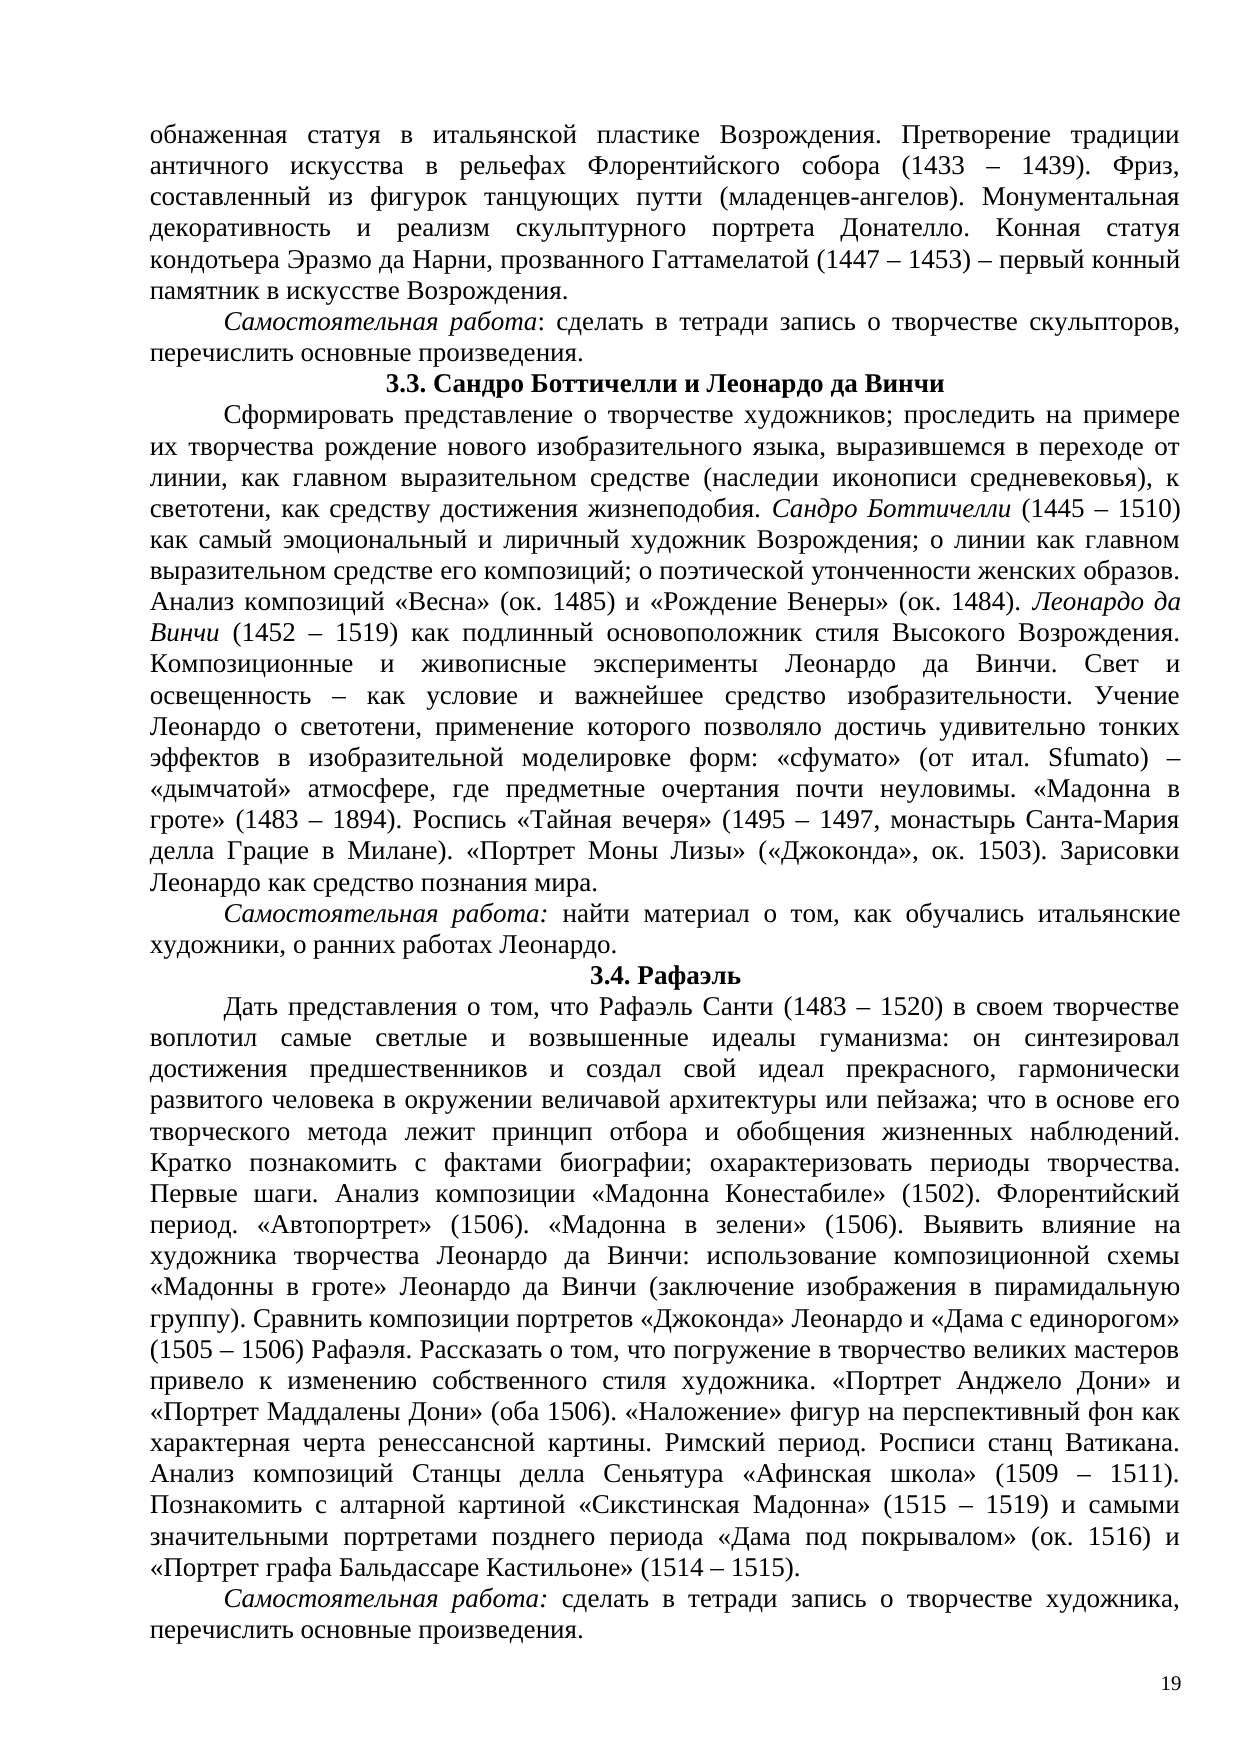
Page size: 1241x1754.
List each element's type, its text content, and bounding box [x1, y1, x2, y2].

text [149, 118, 1181, 305]
text Самостоятельная работа: сделать в тетради запись о творчестве скульпторов, перечислить основные произведения. [149, 305, 1181, 367]
text 3.3. Сандро Боттичелли и Леонардо да Винчи [149, 367, 1181, 398]
text 3.4. Рафаэль [149, 959, 1181, 990]
text Сформировать представление о творчестве художников; проследить на примере их творчества рождение нового изобразительного языка, выразившемся в переходе от линии, как главном выразительном средстве (наследии иконописи средневековья), к светотени, как средству достижения жизнеподобия. Сандро Боттичелли (1445 – 1510) как самый эмоциональный и лиричный художник Возрождения; о линии как главном выразительном средстве его композиций; о поэтической утонченности женских образов. Анализ композиций «Весна» (ок. 1485) и «Рождение Венеры» (ок. 1484). Леонардо да Винчи (1452 – 1519) как подлинный основоположник стиля Высокого Возрождения. Композиционные и живописные эксперименты Леонардо да Винчи. Свет и освещенность – как условие и важнейшее средство изобразительности. Учение Леонардо о светотени, применение которого позволяло достичь удивительно тонких эффектов в изобразительной моделировке форм: «сфумато» (от итал. Sfumato) – «дымчатой» атмосфере, где предметные очертания почти неуловимы. «Мадонна в гроте» (1483 – 1894). Роспись «Тайная вечеря» (1495 – 1497, монастырь Санта-Мария делла Грацие в Милане). «Портрет Моны Лизы» («Джоконда», ок. 1503). Зарисовки Леонардо как средство познания мира. [149, 398, 1181, 897]
text Дать представления о том, что Рафаэль Санти (1483 – 1520) в своем творчестве воплотил самые светлые и возвышенные идеалы гуманизма: он синтезировал достижения предшественников и создал свой идеал прекрасного, гармонически развитого человека в окружении величавой архитектуры или пейзажа; что в основе его творческого метода лежит принцип отбора и обобщения жизненных наблюдений. Кратко познакомить с фактами биографии; охарактеризовать периоды творчества. Первые шаги. Анализ композиции «Мадонна Конестабиле» (1502). Флорентийский период. «Автопортрет» (1506). «Мадонна в зелени» (1506). Выявить влияние на художника творчества Леонардо да Винчи: использование композиционной схемы «Мадонны в гроте» Леонардо да Винчи (заключение изображения в пирамидальную группу). Сравнить композиции портретов «Джоконда» Леонардо и «Дама с единорогом» (1505 – 1506) Рафаэля. Рассказать о том, что погружение в творчество великих мастеров привело к изменению собственного стиля художника. «Портрет Анджело Дони» и «Портрет Маддалены Дони» (оба 1506). «Наложение» фигур на перспективный фон как характерная черта ренессансной картины. Римский период. Росписи станц Ватикана. Анализ композиций Станцы делла Сеньятура «Афинская школа» (1509 – 1511). Познакомить с алтарной картиной «Сикстинская Мадонна» (1515 – 1519) и самыми значительными портретами позднего периода «Дама под покрывалом» (ок. 1516) и «Портрет графа Бальдассаре Кастильоне» (1514 – 1515). [149, 990, 1181, 1582]
text Самостоятельная работа: найти материал о том, как обучались итальянские художники, о ранних работах Леонардо. [149, 897, 1181, 959]
text Самостоятельная работа: сделать в тетради запись о творчестве художника, перечислить основные произведения. [149, 1582, 1181, 1644]
